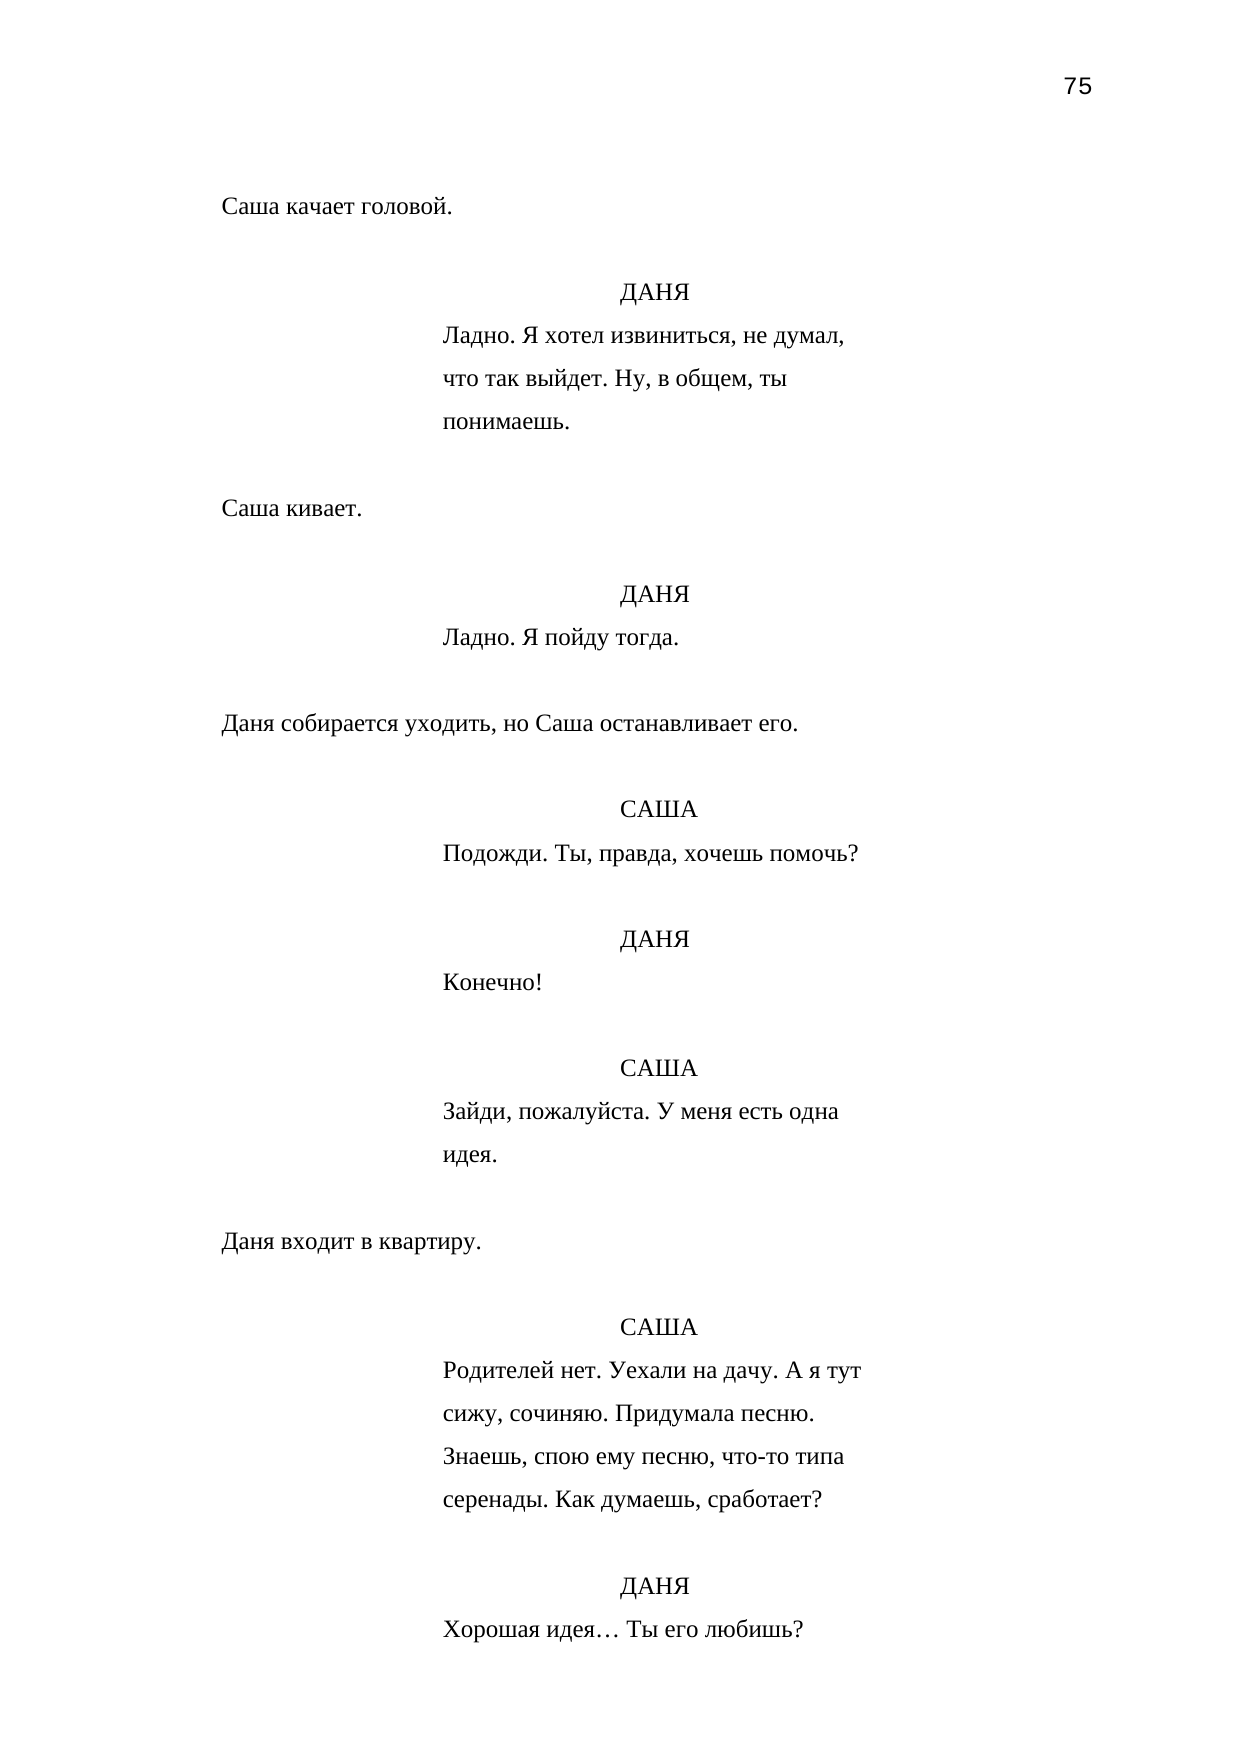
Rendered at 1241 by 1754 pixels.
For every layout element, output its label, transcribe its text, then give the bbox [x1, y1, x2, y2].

text Подожди. Ты, правда, хочешь помочь? [443, 838, 871, 866]
text Конечно! [443, 967, 871, 996]
text Родителей нет. Уехали на дачу. А я тут сижу, сочиняю. Придумала песню. Знаешь, спою ему песню, что-то типа серенады. Как думаешь, сработает? [443, 1355, 871, 1513]
text Зайди, пожалуйста. У меня есть одна идея. [443, 1096, 871, 1168]
text САША [620, 1312, 1093, 1341]
text ДАНЯ [620, 277, 1093, 306]
text Хорошая идея… Ты его любишь? [443, 1614, 871, 1643]
text Даня собирается уходить, но Саша останавливает его. [221, 708, 1093, 737]
text Ладно. Я пойду тогда. [443, 622, 871, 651]
text САША [620, 794, 1093, 823]
text Ладно. Я хотел извиниться, не думал, что так выйдет. Ну, в общем, ты понимаешь. [443, 320, 871, 435]
text ДАНЯ [620, 579, 1093, 608]
text Даня входит в квартиру. [221, 1226, 1093, 1254]
text Саша кивает. [221, 493, 1093, 521]
text Саша качает головой. [221, 191, 1093, 219]
text ДАНЯ [620, 924, 1093, 953]
text ДАНЯ [620, 1571, 1093, 1599]
text САША [620, 1053, 1093, 1082]
